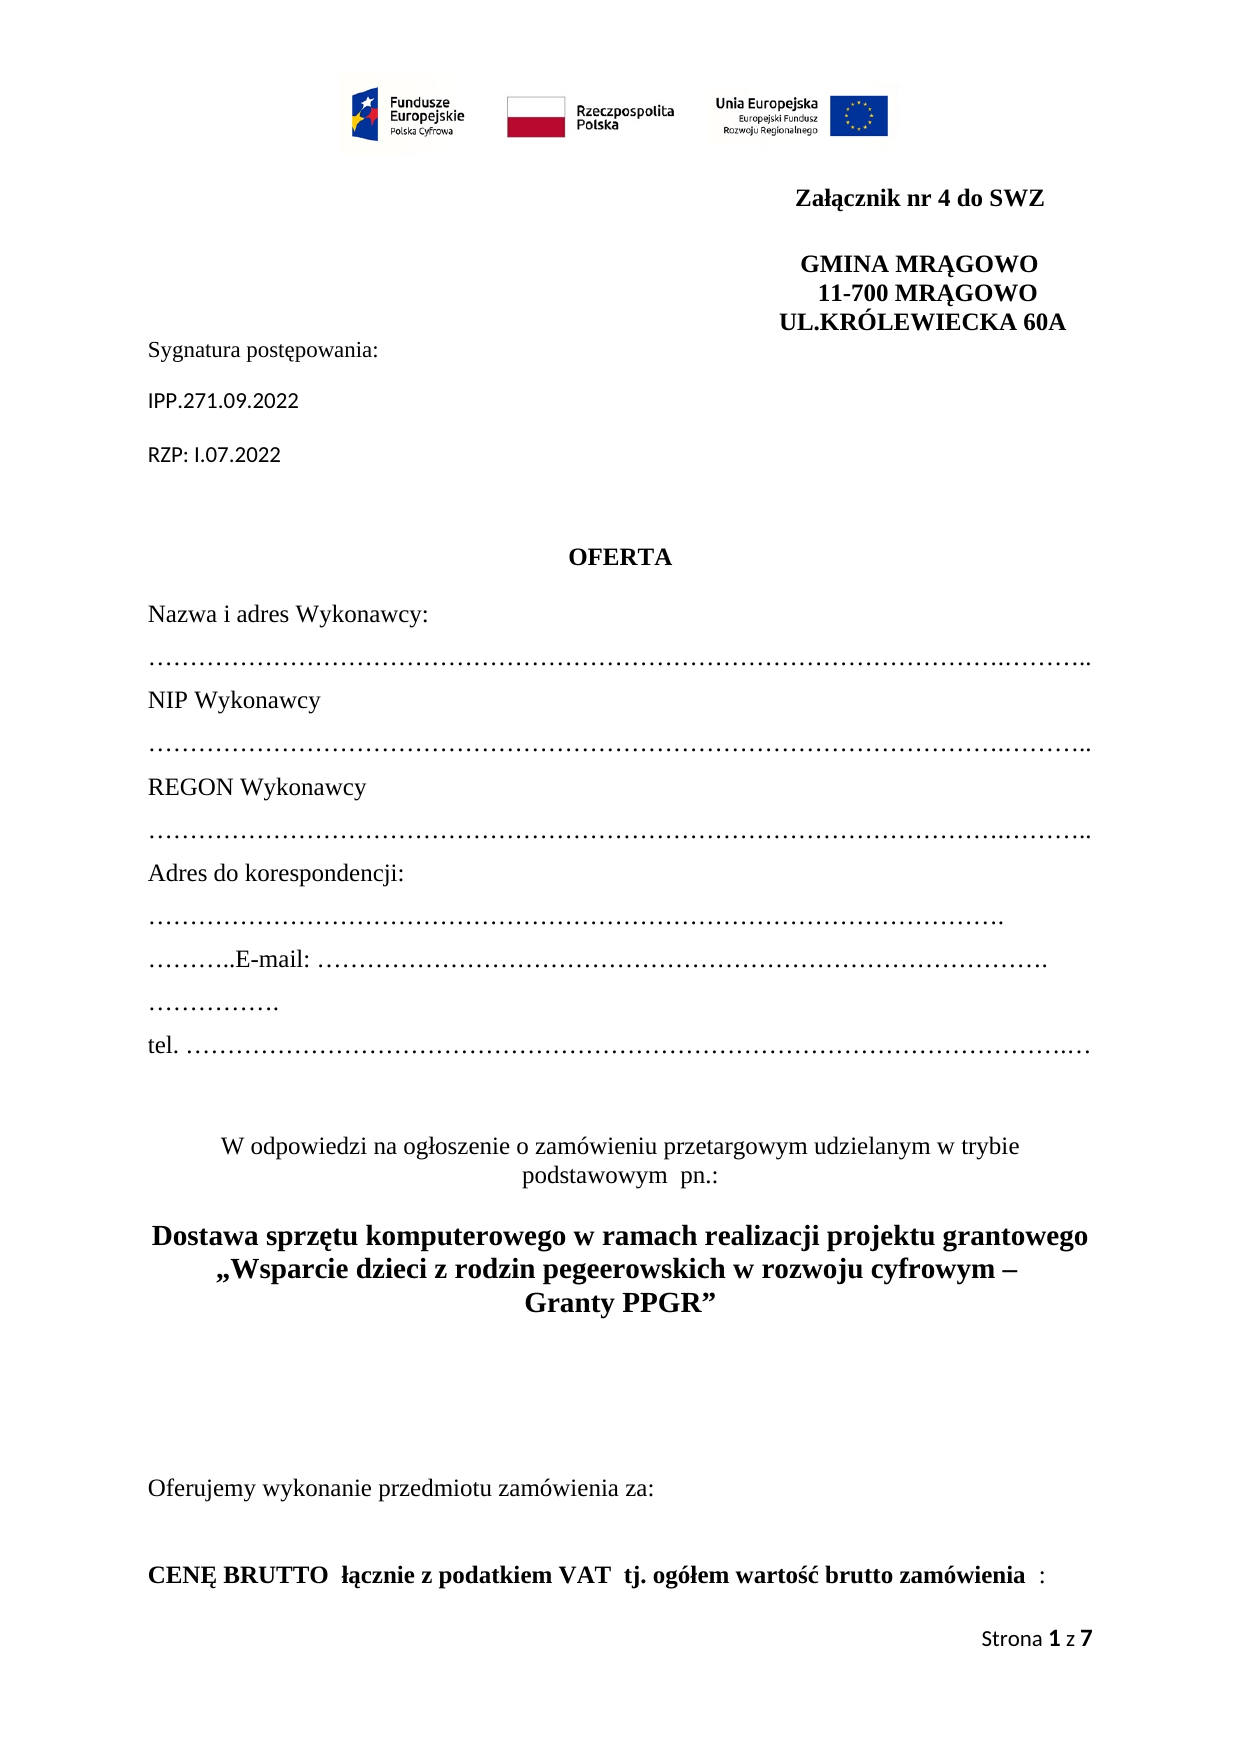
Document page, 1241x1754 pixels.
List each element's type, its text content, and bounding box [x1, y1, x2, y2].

text CENĘ BRUTTO łącznie z podatkiem VAT tj. ogółem wartość brutto zamówienia : [148, 1560, 1093, 1589]
text 11-700 MRĄGOWO [664, 278, 1093, 307]
text Sygnatura postępowania: [148, 336, 1093, 362]
text Nazwa i adres Wykonawcy: ………………………………………………………………………………………….……….. [148, 599, 1093, 671]
picture [339, 73, 901, 156]
text OFERTA [148, 542, 1093, 570]
text tel. …………………………………………………………………………………………….… [148, 1030, 1093, 1059]
text Załącznik nr 4 do SWZ [148, 183, 1093, 212]
text W odpowiedzi na ogłoszenie o zamówieniu przetargowym udzielanym w trybie podstawowym pn.: [148, 1131, 1093, 1189]
text REGON Wykonawcy ………………………………………………………………………………………….……….. [148, 772, 1093, 843]
text Adres do korespondencji: ………………………………………………………………………………………….………..E-mail: …………………………………………………………………………….……………. [148, 858, 1093, 1016]
text Dostawa sprzętu komputerowego w ramach realizacji projektu grantowego „Wsparcie dzieci z rodzin pegeerowskich w rozwoju cyfrowym – Granty PPGR” [148, 1218, 1093, 1319]
text GMINA MRĄGOWO [738, 249, 1093, 278]
text NIP Wykonawcy ………………………………………………………………………………………….……….. [148, 685, 1093, 757]
text IPP.271.09.2022 [148, 387, 1093, 415]
text RZP: I.07.2022 [148, 440, 1093, 468]
text UL.KRÓLEWIECKA 60A [148, 307, 1093, 336]
text Oferujemy wykonanie przedmiotu zamówienia za: [148, 1473, 1093, 1502]
